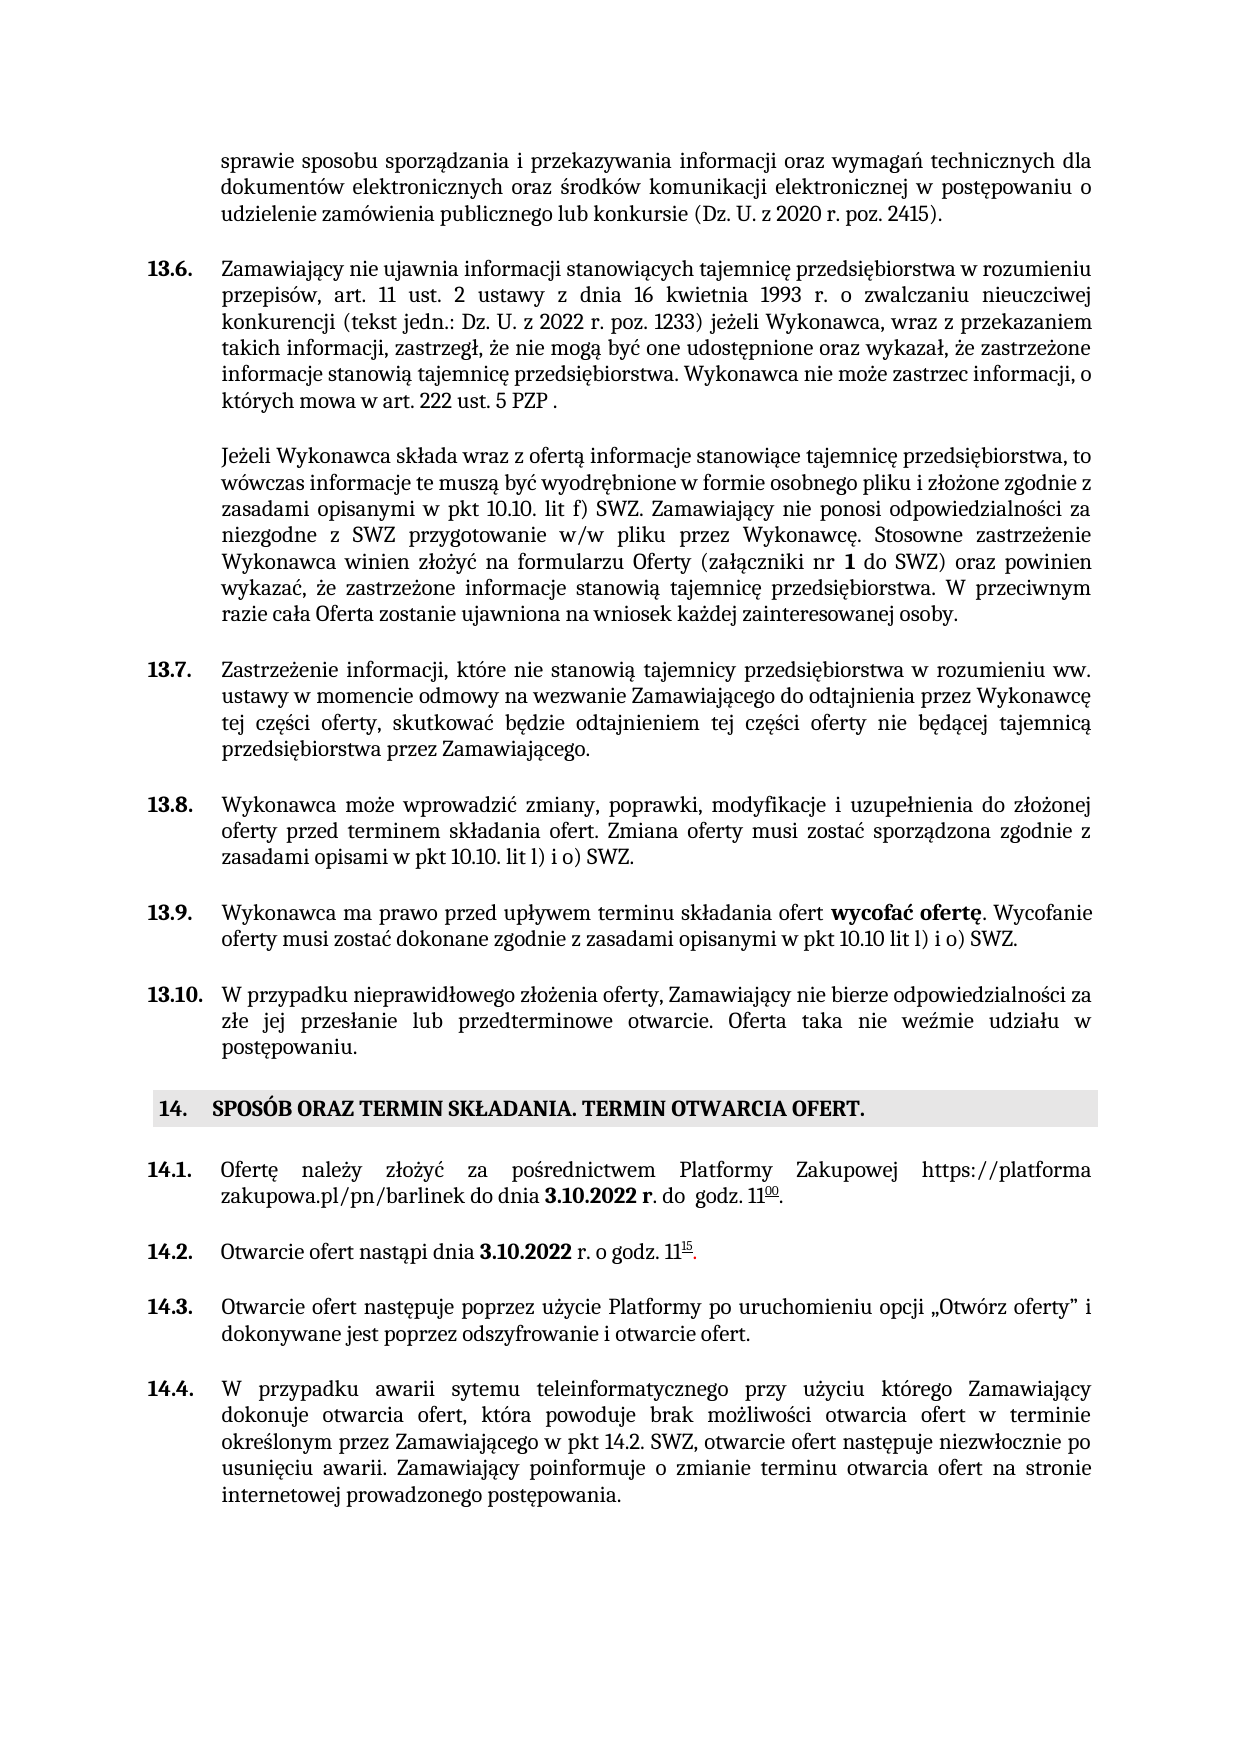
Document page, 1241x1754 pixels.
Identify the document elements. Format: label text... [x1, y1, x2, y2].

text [148, 148, 1093, 227]
text 13.8. Wykonawca może wprowadzić zmiany, poprawki, modyfikacje i uzupełnienia do złożonej oferty przed terminem składania ofert. Zmiana oferty musi zostać sporządzona zgodnie z zasadami opisami w pkt 10.10. lit l) i o) SWZ. [148, 791, 1093, 870]
text 13.10. W przypadku nieprawidłowego złożenia oferty, Zamawiający nie bierze odpowiedzialności za złe jej przesłanie lub przedterminowe otwarcie. Oferta taka nie weźmie udziału w postępowaniu. [148, 981, 1093, 1061]
text 14.1. Ofertę należy złożyć za pośrednictwem Platformy Zakupowej https://platforma zakupowa.pl/pn/barlinek do dnia 3.10.2022 r. do godz. 1100. [148, 1157, 1093, 1209]
table_header 14. SPOSÓB ORAZ TERMIN SKŁADANIA. TERMIN OTWARCIA OFERT. [153, 1090, 1098, 1127]
text 13.7. Zastrzeżenie informacji, które nie stanowią tajemnicy przedsiębiorstwa w rozumieniu ww. ustawy w momencie odmowy na wezwanie Zamawiającego do odtajnienia przez Wykonawcę tej części oferty, skutkować będzie odtajnieniem tej części oferty nie będącej tajemnicą przedsiębiorstwa przez Zamawiającego. [148, 657, 1093, 762]
list 14.4. W przypadku awarii sytemu teleinformatycznego przy użyciu którego Zamawiający dokonuje otwarcia ofert, która powoduje brak możliwości otwarcia ofert w terminie określonym przez Zamawiającego w pkt 14.2. SWZ, otwarcie ofert następuje niezwłocznie po usunięciu awarii. Zamawiający poinformuje o zmianie terminu otwarcia ofert na stronie internetowej prowadzonego postępowania. [148, 1376, 1093, 1508]
list 14.3. Otwarcie ofert następuje poprzez użycie Platformy po uruchomieniu opcji „Otwórz oferty” i dokonywane jest poprzez odszyfrowanie i otwarcie ofert. [148, 1294, 1093, 1347]
text 14.2. Otwarcie ofert nastąpi dnia 3.10.2022 r. o godz. 1115. [148, 1238, 1093, 1265]
text 13.6. Zamawiający nie ujawnia informacji stanowiących tajemnicę przedsiębiorstwa w rozumieniu przepisów, art. 11 ust. 2 ustawy z dnia 16 kwietnia 1993 r. o zwalczaniu nieuczciwej konkurencji (tekst jedn.: Dz. U. z 2022 r. poz. 1233) jeżeli Wykonawca, wraz z przekazaniem takich informacji, zastrzegł, że nie mogą być one udostępnione oraz wykazał, że zastrzeżone informacje stanowią tajemnicę przedsiębiorstwa. Wykonawca nie może zastrzec informacji, o których mowa w art. 222 ust. 5 PZP . [148, 256, 1093, 414]
text Jeżeli Wykonawca składa wraz z ofertą informacje stanowiące tajemnicę przedsiębiorstwa, to wówczas informacje te muszą być wyodrębnione w formie osobnego pliku i złożone zgodnie z zasadami opisanymi w pkt 10.10. lit f) SWZ. Zamawiający nie ponosi odpowiedzialności za niezgodne z SWZ przygotowanie w/w pliku przez Wykonawcę. Stosowne zastrzeżenie Wykonawca winien złożyć na formularzu Oferty (załączniki nr 1 do SWZ) oraz powinien wykazać, że zastrzeżone informacje stanowią tajemnicę przedsiębiorstwa. W przeciwnym razie cała Oferta zostanie ujawniona na wniosek każdej zainteresowanej osoby. [221, 443, 1093, 628]
text 13.9. Wykonawca ma prawo przed upływem terminu składania ofert wycofać ofertę. Wycofanie oferty musi zostać dokonane zgodnie z zasadami opisanymi w pkt 10.10 lit l) i o) SWZ. [148, 899, 1093, 952]
